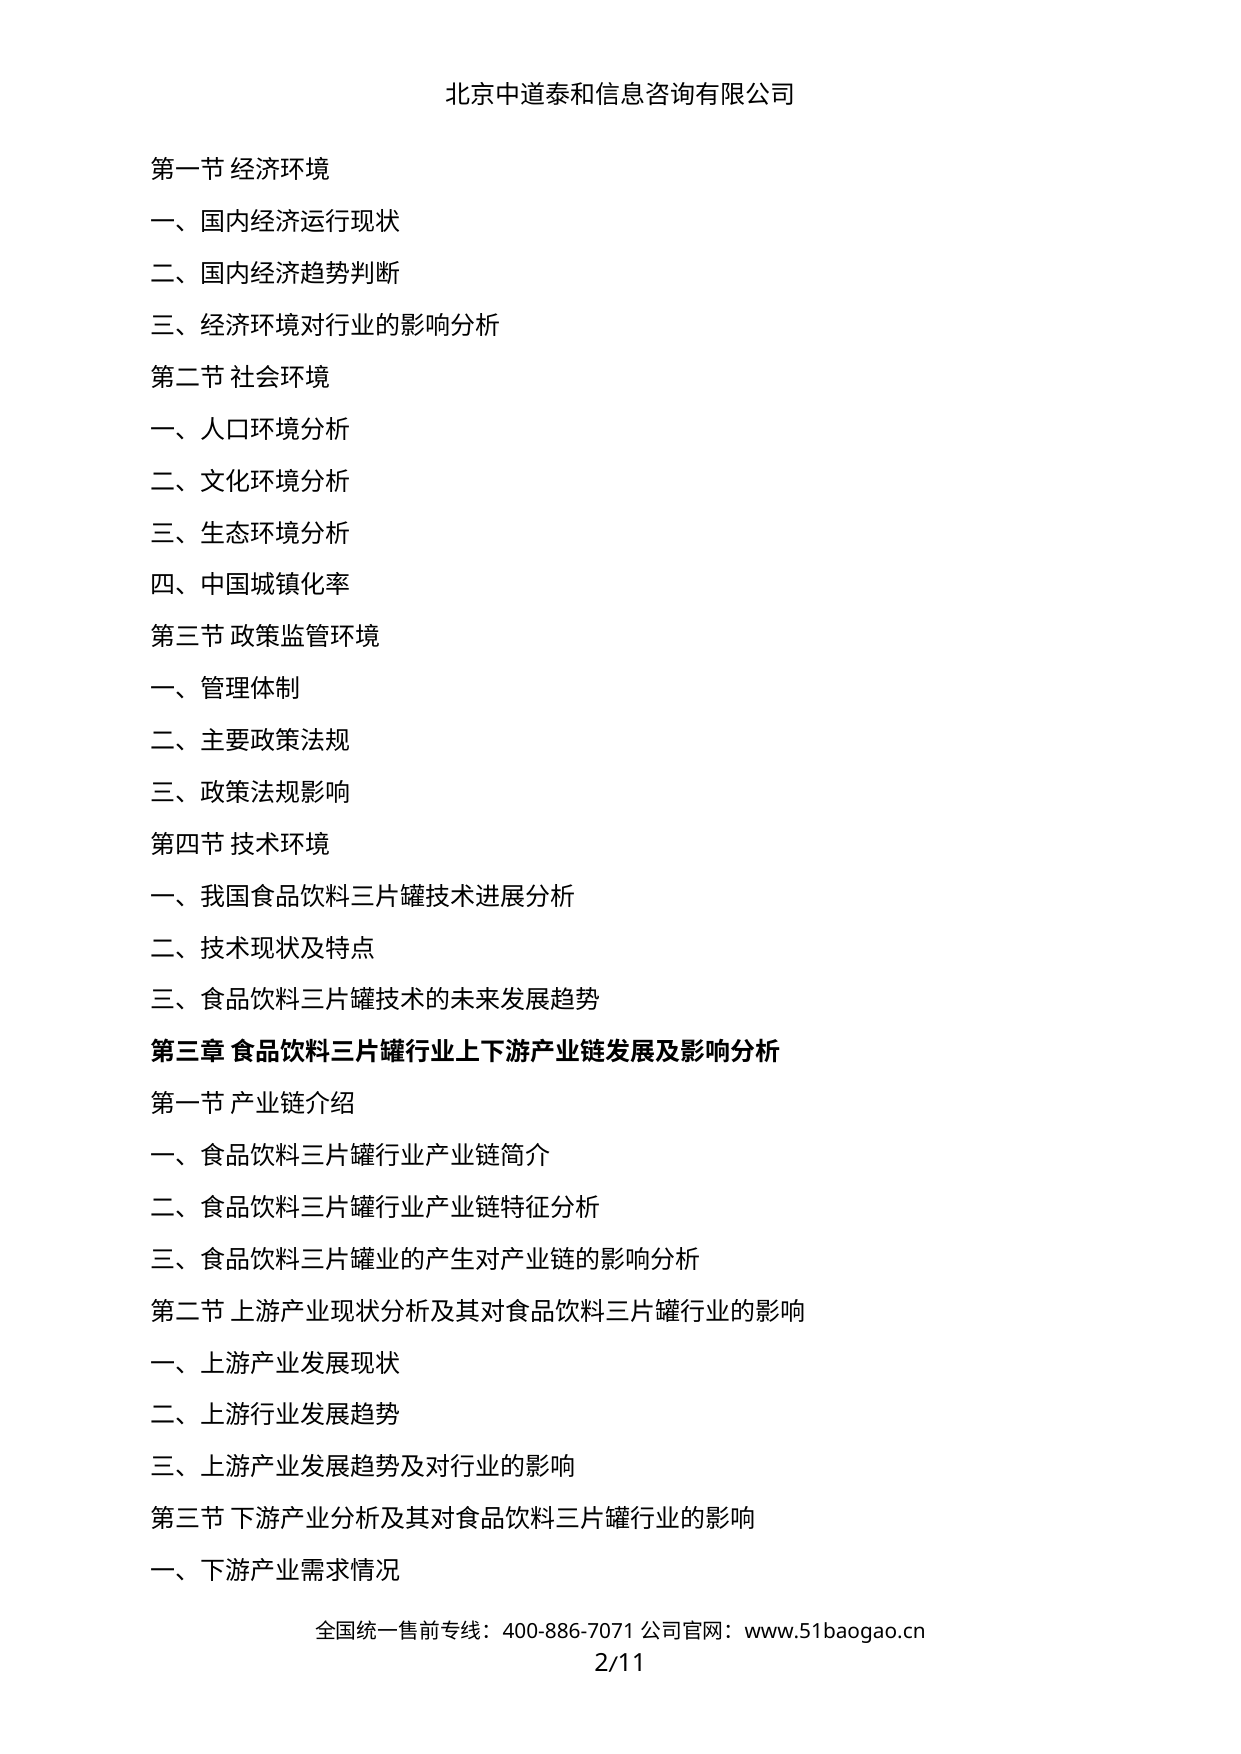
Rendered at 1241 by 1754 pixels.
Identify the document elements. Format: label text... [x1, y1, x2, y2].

text 三、经济环境对行业的影响分析 [150, 306, 1090, 342]
text 第二节 社会环境 [150, 357, 1090, 394]
text 第一节 经济环境 [150, 150, 1090, 186]
text 三、政策法规影响 [150, 772, 1090, 809]
text 二、技术现状及特点 [150, 928, 1090, 964]
text 二、主要政策法规 [150, 721, 1090, 757]
text 一、人口环境分析 [150, 409, 1090, 446]
text 第三章 食品饮料三片罐行业上下游产业链发展及影响分析 [150, 1032, 1090, 1068]
text 第一节 产业链介绍 [150, 1084, 1090, 1120]
text 一、管理体制 [150, 669, 1090, 705]
text 三、食品饮料三片罐业的产生对产业链的影响分析 [150, 1239, 1090, 1276]
text 第三节 下游产业分析及其对食品饮料三片罐行业的影响 [150, 1499, 1090, 1535]
text 一、我国食品饮料三片罐技术进展分析 [150, 876, 1090, 912]
text 四、中国城镇化率 [150, 565, 1090, 601]
text 第二节 上游产业现状分析及其对食品饮料三片罐行业的影响 [150, 1291, 1090, 1327]
text 二、国内经济趋势判断 [150, 254, 1090, 290]
text 第三节 政策监管环境 [150, 617, 1090, 653]
text 三、上游产业发展趋势及对行业的影响 [150, 1447, 1090, 1483]
text 二、上游行业发展趋势 [150, 1395, 1090, 1431]
text 二、食品饮料三片罐行业产业链特征分析 [150, 1187, 1090, 1224]
text 一、上游产业发展现状 [150, 1343, 1090, 1379]
text 一、食品饮料三片罐行业产业链简介 [150, 1136, 1090, 1172]
text 二、文化环境分析 [150, 461, 1090, 497]
text 三、食品饮料三片罐技术的未来发展趋势 [150, 980, 1090, 1016]
text 第四节 技术环境 [150, 824, 1090, 861]
text 一、国内经济运行现状 [150, 202, 1090, 238]
text 三、生态环境分析 [150, 513, 1090, 549]
text 一、下游产业需求情况 [150, 1551, 1090, 1587]
